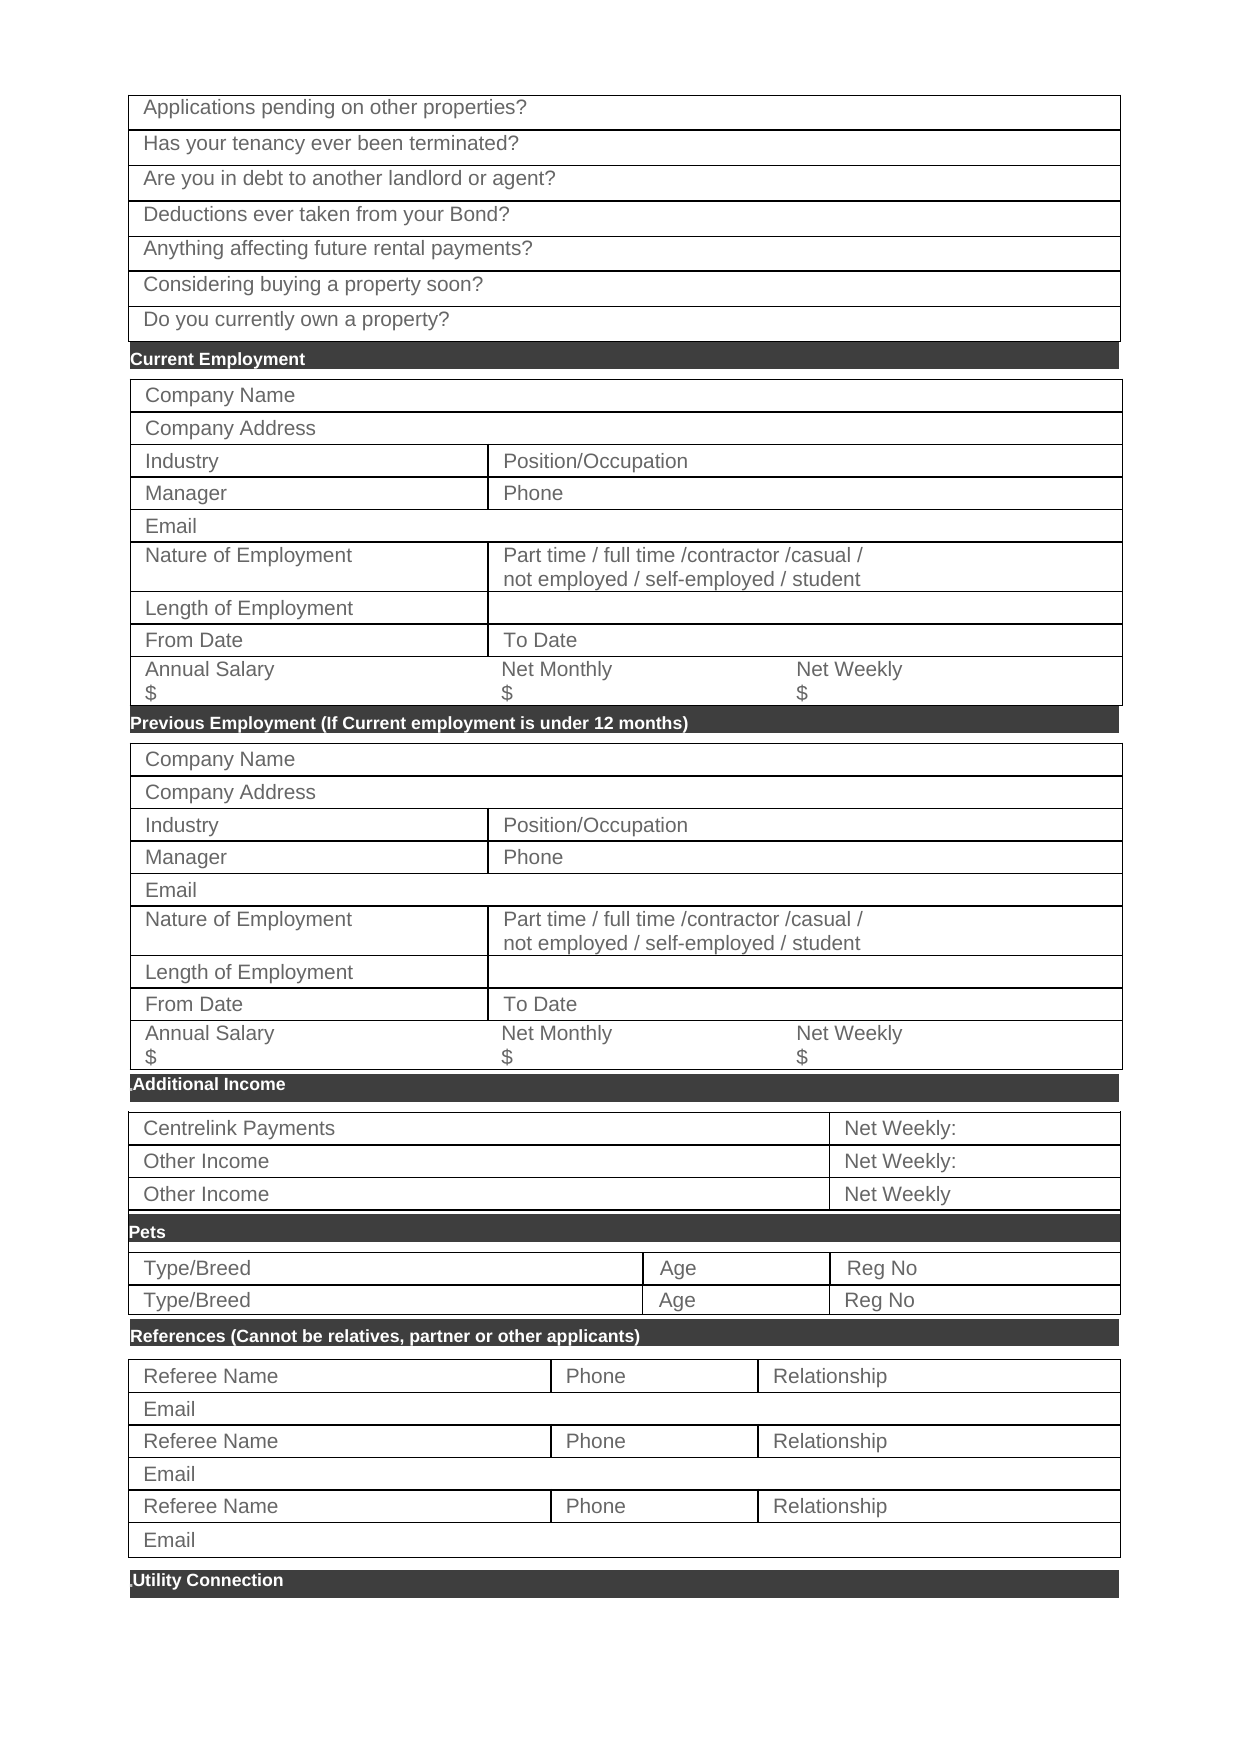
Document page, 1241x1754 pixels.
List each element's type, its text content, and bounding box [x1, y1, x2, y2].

table_cell Pets [129, 1253, 642, 1284]
table_cell Manager [131, 478, 487, 508]
table_cell [131, 657, 1122, 705]
table_cell Industry [131, 445, 487, 476]
table_cell Reg No [830, 1286, 1120, 1314]
table_cell Relationship [759, 1426, 1120, 1456]
table_header Applications pending on other properties? [129, 96, 1120, 129]
table_cell Pets [831, 1253, 1120, 1284]
table_cell Phone [489, 842, 1122, 873]
text Utility Connection [130, 1570, 1119, 1598]
table_header Phone [552, 1360, 757, 1391]
table_cell [489, 592, 1122, 623]
table_cell Net Weekly [830, 1178, 1120, 1209]
table_cell Deductions ever taken from your Bond? [129, 202, 1120, 236]
table_cell Other Income [129, 1146, 829, 1176]
table_header Referee Name [129, 1360, 550, 1391]
table_cell Company Address [131, 413, 1122, 443]
table_cell Company Address [131, 777, 1122, 808]
table_cell Nature of Employment [131, 543, 487, 591]
table_cell Part time / full time /contractor /casual / not employed / self-employed / student [489, 543, 1122, 591]
table_cell Nature of Employment [131, 907, 487, 954]
table_cell From Date [131, 989, 487, 1019]
table_cell Part time / full time /contractor /casual / not employed / self-employed / student [489, 907, 1122, 954]
table_cell Are you in debt to another landlord or agent? [129, 166, 1120, 200]
table_cell Industry [131, 809, 487, 840]
table_cell To Date [489, 625, 1122, 656]
table_header Company Name [131, 380, 1122, 411]
table_cell Email [129, 1523, 1120, 1557]
table_cell Net Weekly: [830, 1146, 1120, 1176]
table_cell Phone [552, 1426, 757, 1456]
table_cell Relationship [759, 1491, 1120, 1521]
table_cell Anything affecting future rental payments? [129, 237, 1120, 270]
table_cell Position/Occupation [489, 445, 1122, 476]
table_header Relationship [759, 1360, 1120, 1391]
table_cell Type/Breed [129, 1286, 642, 1314]
table_cell Considering buying a property soon? [129, 272, 1120, 306]
table_cell Has your tenancy ever been terminated? [129, 131, 1120, 164]
table_header Net Weekly: [830, 1113, 1120, 1144]
text Additional Income [130, 1074, 1119, 1102]
table_cell Do you currently own a property? [129, 307, 1120, 341]
table_cell Email [131, 874, 1122, 905]
table_cell Length of Employment [131, 956, 487, 987]
table_header Company Name [131, 744, 1122, 775]
table_cell Position/Occupation [489, 809, 1122, 840]
table_cell Manager [131, 842, 487, 873]
table_cell Referee Name [129, 1491, 550, 1521]
table_cell Age [643, 1286, 829, 1314]
table_cell Email [129, 1458, 1120, 1489]
table_cell Referee Name [129, 1426, 550, 1456]
table_cell Other Income [129, 1178, 829, 1209]
text References (Cannot be relatives, partner or other applicants) [130, 1319, 1119, 1346]
text Current Employment [130, 342, 1119, 369]
text Previous Employment (If Current employment is under 12 months) [130, 706, 1119, 733]
table_header Centrelink Payments [129, 1113, 829, 1144]
table_cell Phone [552, 1491, 757, 1521]
table_cell Phone [489, 478, 1122, 508]
table_cell To Date [489, 989, 1122, 1019]
table_cell [131, 1021, 1122, 1069]
table_cell Pets [644, 1253, 829, 1284]
table_cell From Date [131, 625, 487, 656]
table_cell [489, 956, 1122, 987]
table_cell Length of Employment [131, 592, 487, 623]
table_cell Email [131, 510, 1122, 541]
table_cell Email [129, 1393, 1120, 1424]
